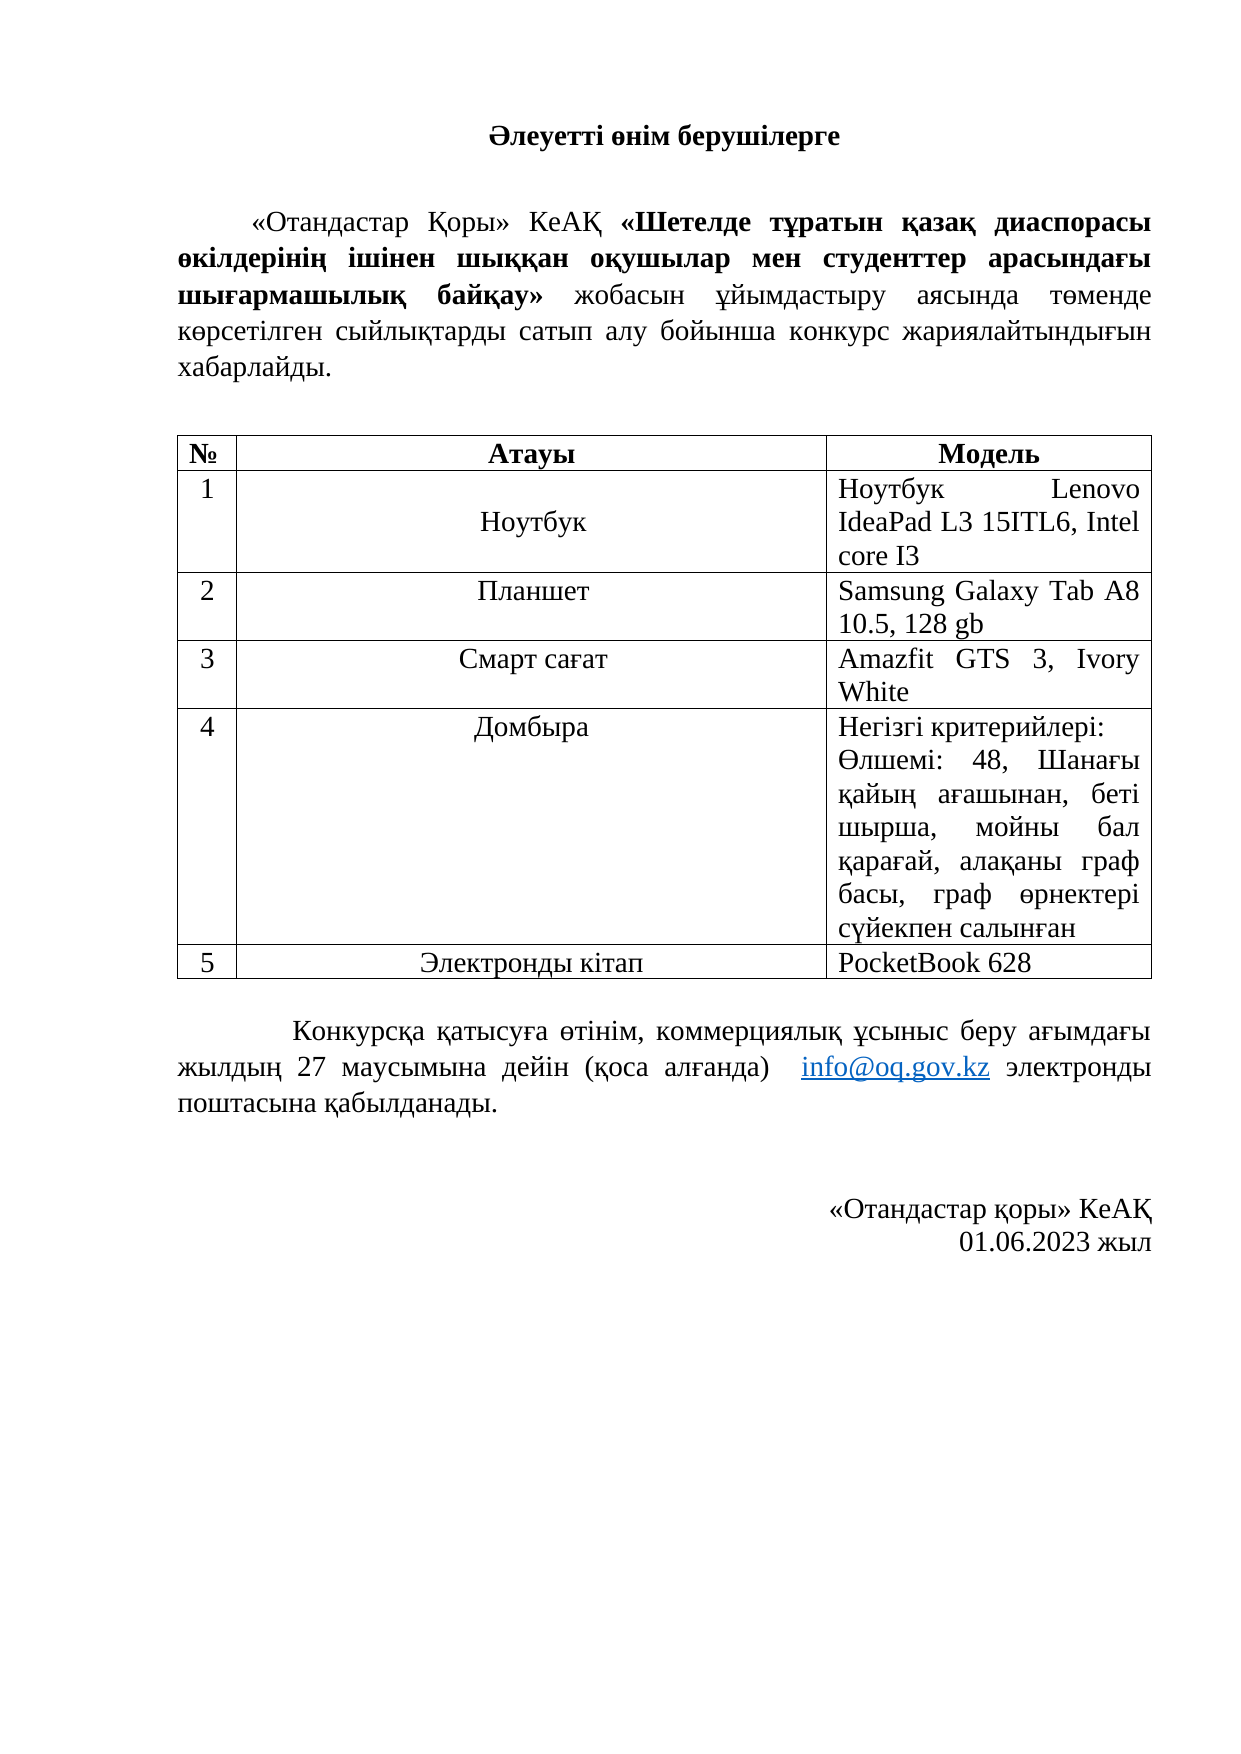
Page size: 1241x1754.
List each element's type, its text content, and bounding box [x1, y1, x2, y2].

table_cell 1 [178, 471, 236, 572]
table_cell Негізгі критерийлері: Өлшемі: 48, Шанағы қайың ағашынан, беті шырша, мойны бал қарағай, алақаны граф басы, граф өрнектері сүйекпен салынған [827, 709, 1151, 944]
table_header Модель [827, 436, 1151, 470]
table_cell Samsung Galaxy Tab A8 10.5, 128 gb [827, 573, 1151, 640]
table_header № [178, 436, 236, 470]
table_cell 2 [178, 573, 236, 640]
text Конкурсқа қатысуға өтінім, коммерциялық ұсыныс беру ағымдағы жылдың 27 маусымына дейін (қоса алғанда) info@oq.gov.kz электронды поштасына қабылданады. [177, 1013, 1152, 1119]
table_header Атауы [237, 436, 826, 470]
table_cell 4 [178, 709, 236, 944]
text 01.06.2023 жыл [619, 1224, 1152, 1258]
table_cell 5 [178, 945, 236, 978]
table_cell Amazfit GTS 3, Ivory White [827, 641, 1151, 708]
text «Отандастар қоры» КеАҚ [619, 1191, 1152, 1224]
list «Отандастар Қоры» КеАҚ «Шетелде тұратын қазақ диаспорасы өкілдерінің ішінен шыққан оқушылар мен студенттер арасындағы шығармашылық байқау» жобасын ұйымдастыру аясында төменде көрсетілген сыйлықтарды сатып алу бойынша конкурс жариялайтындығын хабарлайды. [177, 204, 1152, 383]
text Әлеуетті өнім берушілерге [177, 118, 1152, 152]
table_cell Домбыра [237, 709, 826, 944]
table_cell Электронды кітап [237, 945, 826, 978]
table_cell Планшет [237, 573, 826, 640]
table_cell Ноутбук Lenovo IdeaPad L3 15ITL6, Intel core I3 [827, 471, 1151, 572]
table_cell 3 [178, 641, 236, 708]
table_cell Смарт сағат [237, 641, 826, 708]
table_cell PocketBook 628 [827, 945, 1151, 978]
table_cell Ноутбук [237, 471, 826, 572]
